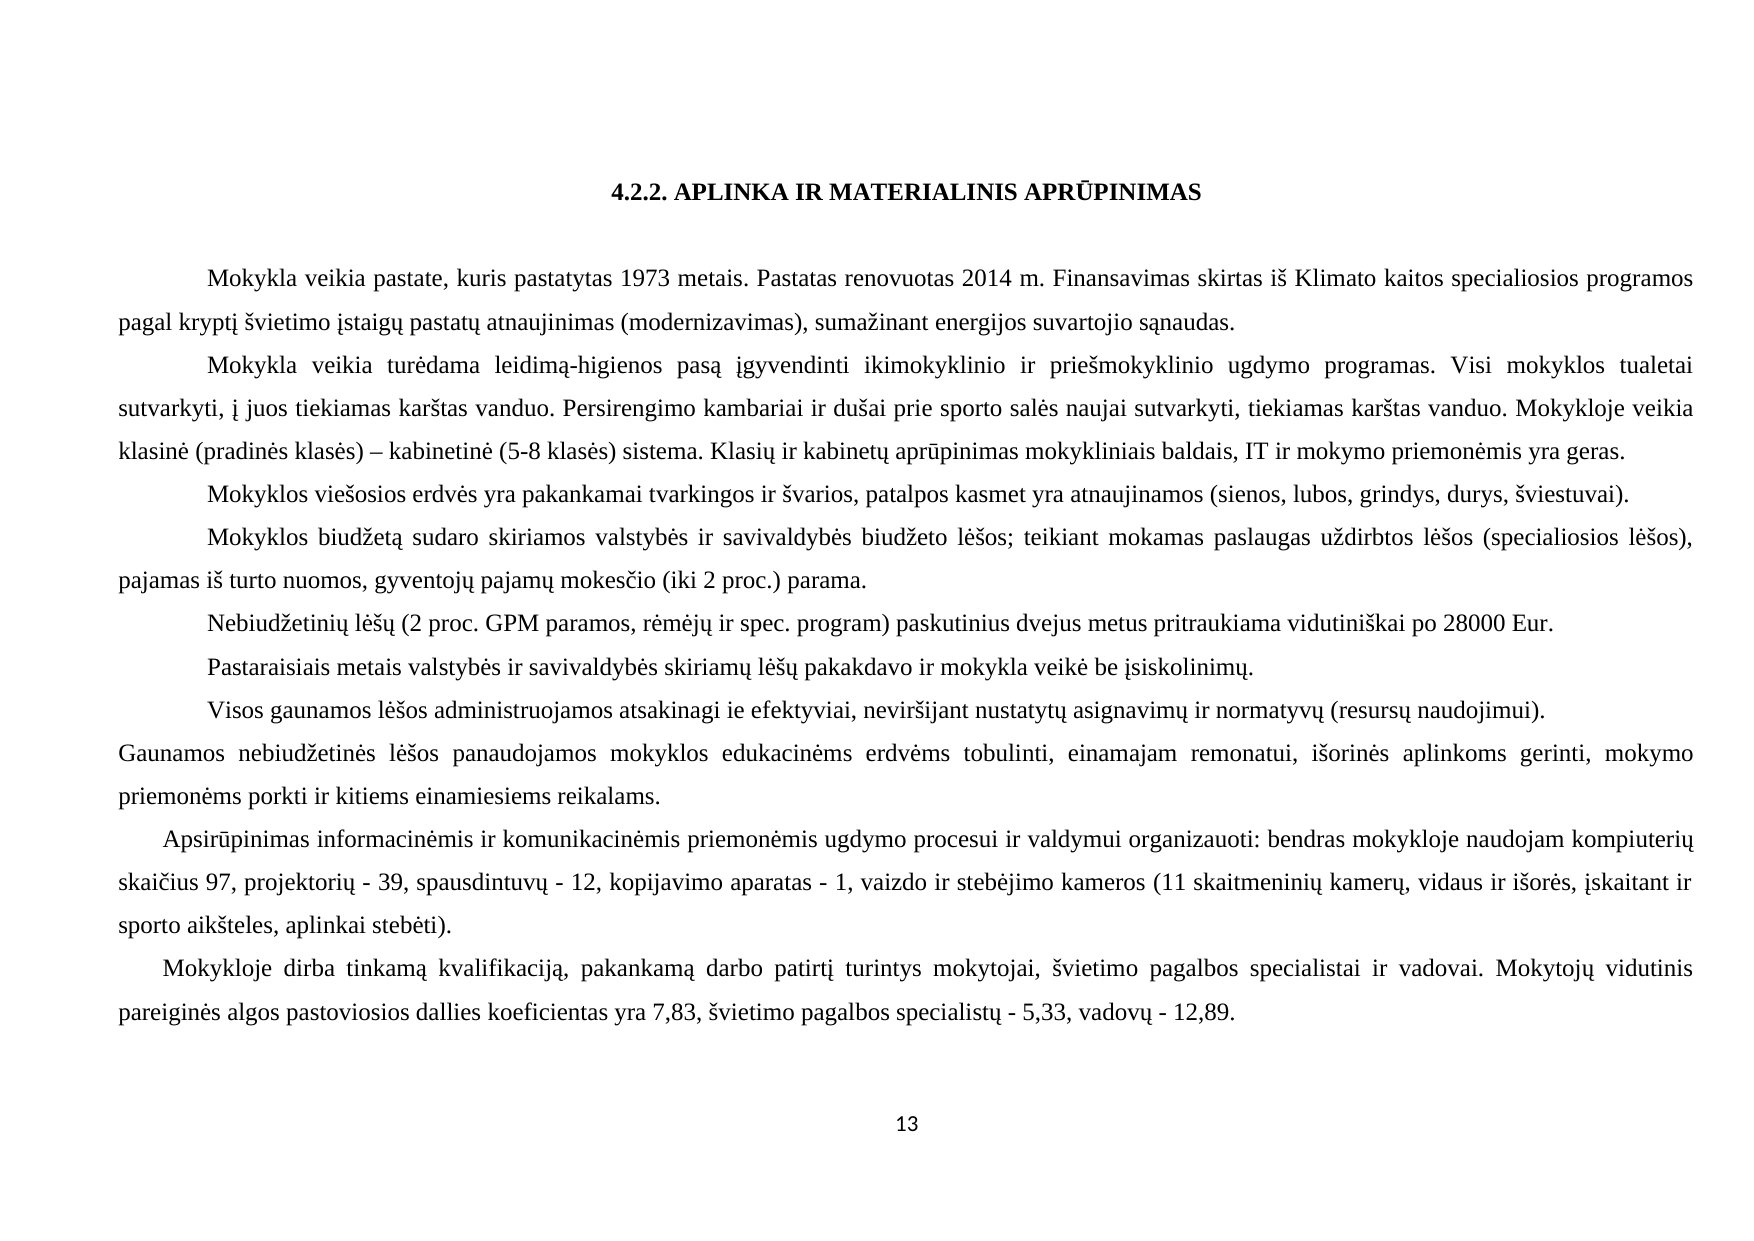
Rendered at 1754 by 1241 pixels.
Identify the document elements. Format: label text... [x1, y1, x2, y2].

text Nebiudžetinių lėšų (2 proc. GPM paramos, rėmėjų ir spec. program) paskutinius dvejus metus pritraukiama vidutiniškai po 28000 Eur. [118, 608, 1695, 637]
text Mokykla veikia turėdama leidimą-higienos pasą įgyvendinti ikimokyklinio ir priešmokyklinio ugdymo programas. Visi mokyklos tualetai sutvarkyti, į juos tiekiamas karštas vanduo. Persirengimo kambariai ir dušai prie sporto salės naujai sutvarkyti, tiekiamas karštas vanduo. Mokykloje veikia klasinė (pradinės klasės) – kabinetinė (5-8 klasės) sistema. Klasių ir kabinetų aprūpinimas mokykliniais baldais, IT ir mokymo priemonėmis yra geras. [118, 350, 1695, 465]
text Visos gaunamos lėšos administruojamos atsakinagi ie efektyviai, neviršijant nustatytų asignavimų ir normatyvų (resursų naudojimui). [118, 695, 1695, 723]
text Mokykla veikia pastate, kuris pastatytas 1973 metais. Pastatas renovuotas 2014 m. Finansavimas skirtas iš Klimato kaitos specialiosios programos pagal kryptį švietimo įstaigų pastatų atnaujinimas (modernizavimas), sumažinant energijos suvartojio sąnaudas. [118, 263, 1695, 335]
text Apsirūpinimas informacinėmis ir komunikacinėmis priemonėmis ugdymo procesui ir valdymui organizauoti: bendras mokykloje naudojam kompiuterių skaičius 97, projektorių - 39, spausdintuvų - 12, kopijavimo aparatas - 1, vaizdo ir stebėjimo kameros (11 skaitmeninių kamerų, vidaus ir išorės, įskaitant ir sporto aikšteles, aplinkai stebėti). [118, 824, 1695, 939]
text 4.2.2. APLINKA IR MATERIALINIS APRŪPINIMAS [118, 177, 1695, 206]
text Mokyklos viešosios erdvės yra pakankamai tvarkingos ir švarios, patalpos kasmet yra atnaujinamos (sienos, lubos, grindys, durys, šviestuvai). [118, 479, 1695, 508]
text Mokykloje dirba tinkamą kvalifikaciją, pakankamą darbo patirtį turintys mokytojai, švietimo pagalbos specialistai ir vadovai. Mokytojų vidutinis pareiginės algos pastoviosios dallies koeficientas yra 7,83, švietimo pagalbos specialistų - 5,33, vadovų - 12,89. [118, 953, 1695, 1025]
text Pastaraisiais metais valstybės ir savivaldybės skiriamų lėšų pakakdavo ir mokykla veikė be įsiskolinimų. [118, 652, 1695, 680]
text Gaunamos nebiudžetinės lėšos panaudojamos mokyklos edukacinėms erdvėms tobulinti, einamajam remonatui, išorinės aplinkoms gerinti, mokymo priemonėms porkti ir kitiems einamiesiems reikalams. [118, 738, 1695, 810]
text Mokyklos biudžetą sudaro skiriamos valstybės ir savivaldybės biudžeto lėšos; teikiant mokamas paslaugas uždirbtos lėšos (specialiosios lėšos), pajamas iš turto nuomos, gyventojų pajamų mokesčio (iki 2 proc.) parama. [118, 522, 1695, 594]
